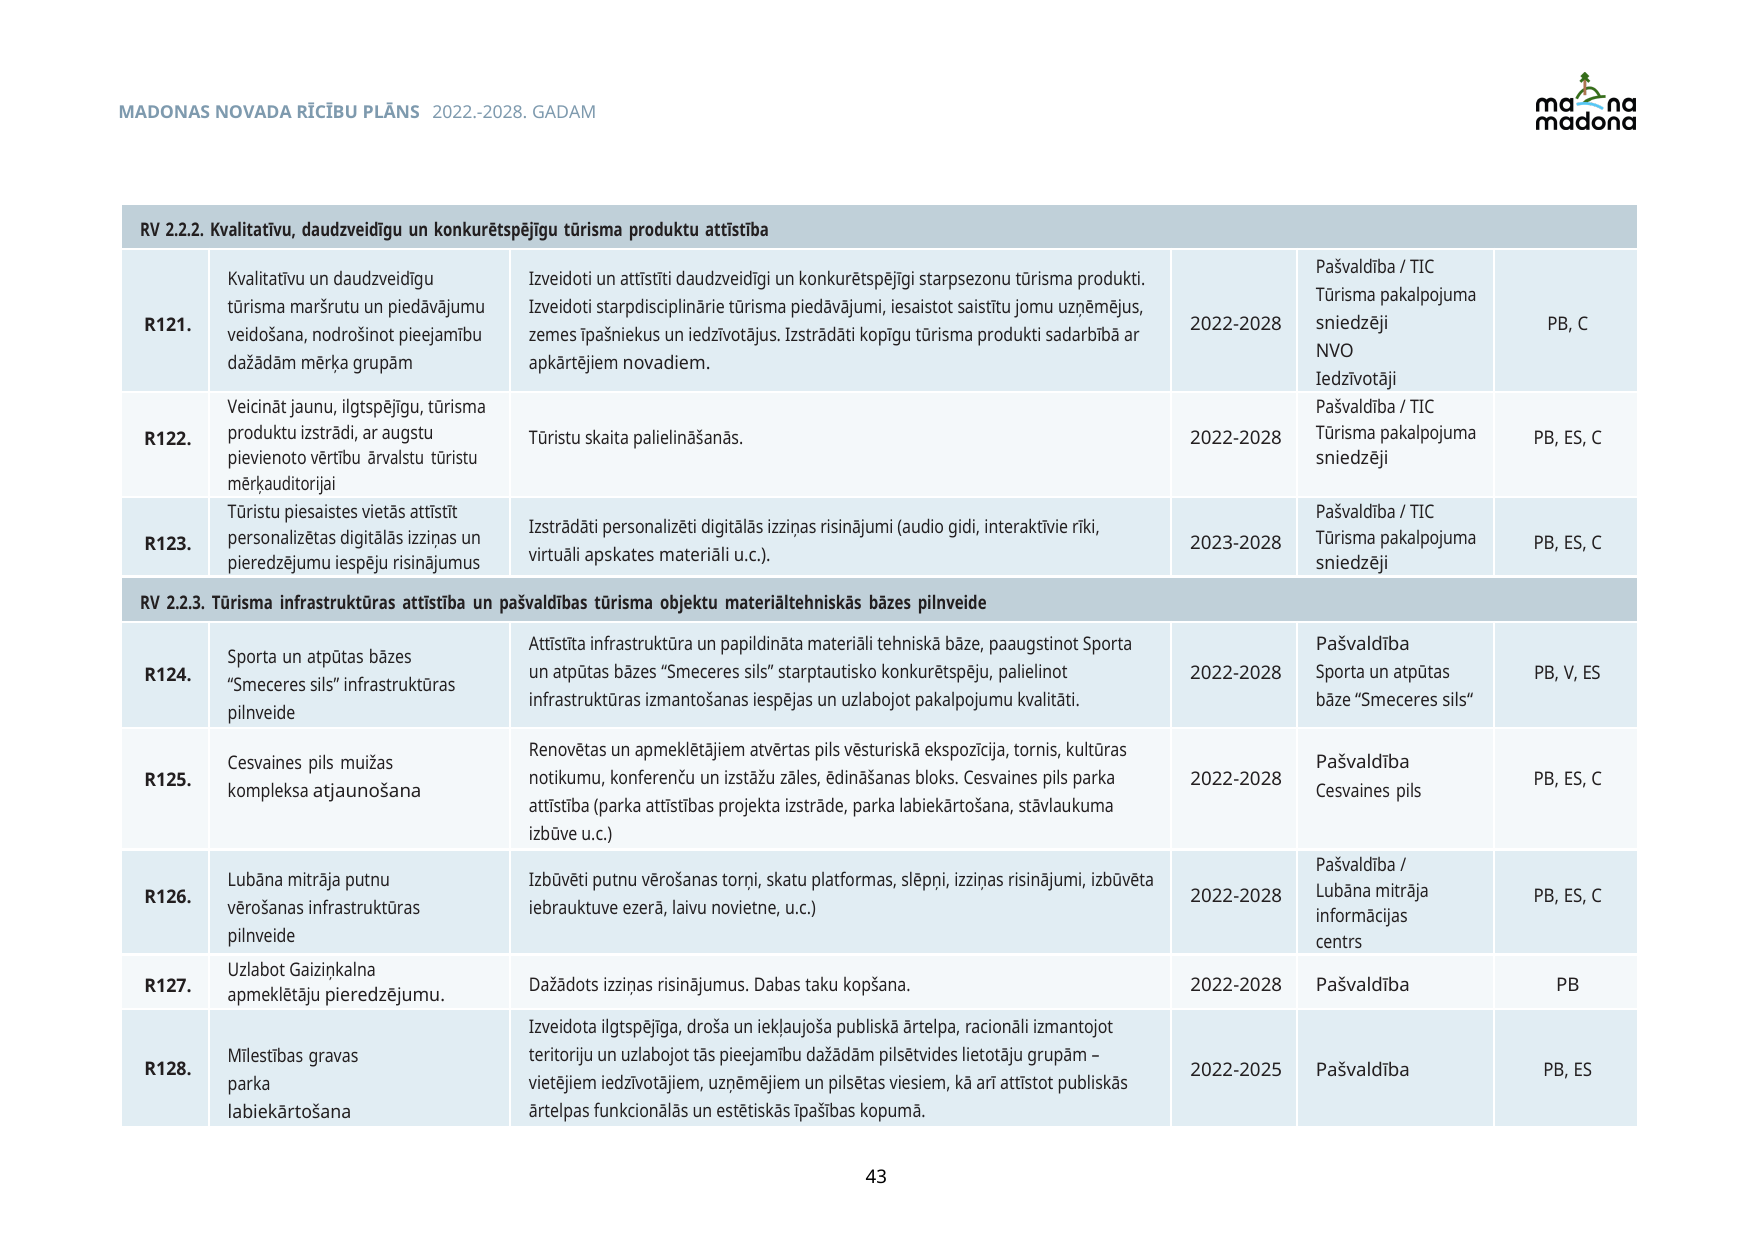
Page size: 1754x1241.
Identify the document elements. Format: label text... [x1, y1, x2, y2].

table_cell R127. [122, 956, 208, 1008]
table_cell R122. [122, 393, 208, 496]
table_cell Pašvaldība Sporta un atpūtas bāze “Smeceres sils“ [1298, 623, 1493, 727]
table_cell Izstrādāti personalizēti digitālās izziņas risinājumi (audio gidi, interaktīvie rīki, virtuāli apskates materiāli u.c.). [511, 498, 1170, 575]
table_cell Lubāna mitrāja putnu vērošanas infrastruktūras pilnveide [210, 851, 509, 953]
table_cell PB, ES, C [1495, 851, 1637, 953]
table_cell R121. [122, 250, 208, 391]
table_cell R126. [122, 851, 208, 953]
table_header RV 2.2.2. Kvalitatīvu, daudzveidīgu un konkurētspējīgu tūrisma produktu attīstība [122, 205, 1637, 248]
table_cell Mīlestības gravas parka labiekārtošana [210, 1010, 509, 1126]
table_cell R123. [122, 498, 208, 575]
table_cell Renovētas un apmeklētājiem atvērtas pils vēsturiskā ekspozīcija, tornis, kultūras notikumu, konferenču un izstāžu zāles, ēdināšanas bloks. Cesvaines pils parka attīstība (parka attīstības projekta izstrāde, parka labiekārtošana, stāvlaukuma izbūve u.c.) [511, 729, 1170, 848]
table_cell Tūristu skaita palielināšanās. [511, 393, 1170, 496]
table_cell 2022-2028 [1172, 729, 1296, 848]
table_cell R125. [122, 729, 208, 848]
table_cell 2022-2028 [1172, 623, 1296, 727]
table_cell Uzlabot Gaiziņkalna apmeklētāju pieredzējumu. [210, 956, 509, 1008]
table_cell Attīstīta infrastruktūra un papildināta materiāli tehniskā bāze, paaugstinot Sporta un atpūtas bāzes “Smeceres sils” starptautisko konkurētspēju, palielinot infrastruktūras izmantošanas iespējas un uzlabojot pakalpojumu kvalitāti. [511, 623, 1170, 727]
table_cell Pašvaldība / TIC Tūrisma pakalpojuma sniedzēji NVO Iedzīvotāji [1298, 250, 1493, 391]
table_cell R128. [122, 1010, 208, 1126]
table_cell 2022-2025 [1172, 1010, 1296, 1126]
table_cell Veicināt jaunu, ilgtspējīgu, tūrisma produktu izstrādi, ar augstu pievienoto vērtību ārvalstu tūristu mērķauditorijai [210, 393, 509, 496]
table_cell PB, C [1495, 250, 1637, 391]
table_cell Pašvaldība / Lubāna mitrāja informācijas centrs [1298, 851, 1493, 953]
table_cell PB [1495, 956, 1637, 1008]
table_cell Pašvaldība / TIC Tūrisma pakalpojuma sniedzēji [1298, 393, 1493, 496]
table_cell Cesvaines pils muižas kompleksa atjaunošana [210, 729, 509, 848]
table_cell Pašvaldība / TIC Tūrisma pakalpojuma sniedzēji [1298, 498, 1493, 575]
table_cell Pašvaldība Cesvaines pils [1298, 729, 1493, 848]
table_cell 2022-2028 [1172, 250, 1296, 391]
table_cell PB, ES, C [1495, 729, 1637, 848]
table_cell Pašvaldība [1298, 956, 1493, 1008]
table_cell PB, ES, C [1495, 498, 1637, 575]
table_cell 2022-2028 [1172, 851, 1296, 953]
table_cell Izveidoti un attīstīti daudzveidīgi un konkurētspējīgi starpsezonu tūrisma produkti. Izveidoti starpdisciplinārie tūrisma piedāvājumi, iesaistot saistītu jomu uzņēmējus, zemes īpašniekus un iedzīvotājus. Izstrādāti kopīgu tūrisma produkti sadarbībā ar apkārtējiem novadiem. [511, 250, 1170, 391]
table_cell 2023-2028 [1172, 498, 1296, 575]
table_cell 2022-2028 [1172, 956, 1296, 1008]
table_cell PB, ES, C [1495, 393, 1637, 496]
table_cell RV 2.2.3. Tūrisma infrastruktūras attīstība un pašvaldības tūrisma objektu materiāltehniskās bāzes pilnveide [122, 578, 1637, 621]
table_cell Sporta un atpūtas bāzes “Smeceres sils” infrastruktūras pilnveide [210, 623, 509, 727]
table_cell PB, ES [1495, 1010, 1637, 1126]
table_cell R124. [122, 623, 208, 727]
picture [1536, 72, 1636, 130]
table_cell Kvalitatīvu un daudzveidīgu tūrisma maršrutu un piedāvājumu veidošana, nodrošinot pieejamību dažādām mērķa grupām [210, 250, 509, 391]
table_cell 2022-2028 [1172, 393, 1296, 496]
table_cell Tūristu piesaistes vietās attīstīt personalizētas digitālās izziņas un pieredzējumu iespēju risinājumus [210, 498, 509, 575]
table_cell Izbūvēti putnu vērošanas torņi, skatu platformas, slēpņi, izziņas risinājumi, izbūvēta iebrauktuve ezerā, laivu novietne, u.c.) [511, 851, 1170, 953]
table_cell PB, V, ES [1495, 623, 1637, 727]
table_cell Pašvaldība [1298, 1010, 1493, 1126]
table_cell Dažādots izziņas risinājumus. Dabas taku kopšana. [511, 956, 1170, 1008]
table_cell Izveidota ilgtspējīga, droša un iekļaujoša publiskā ārtelpa, racionāli izmantojot teritoriju un uzlabojot tās pieejamību dažādām pilsētvides lietotāju grupām – vietējiem iedzīvotājiem, uzņēmējiem un pilsētas viesiem, kā arī attīstot publiskās ārtelpas funkcionālās un estētiskās īpašības kopumā. [511, 1010, 1170, 1126]
